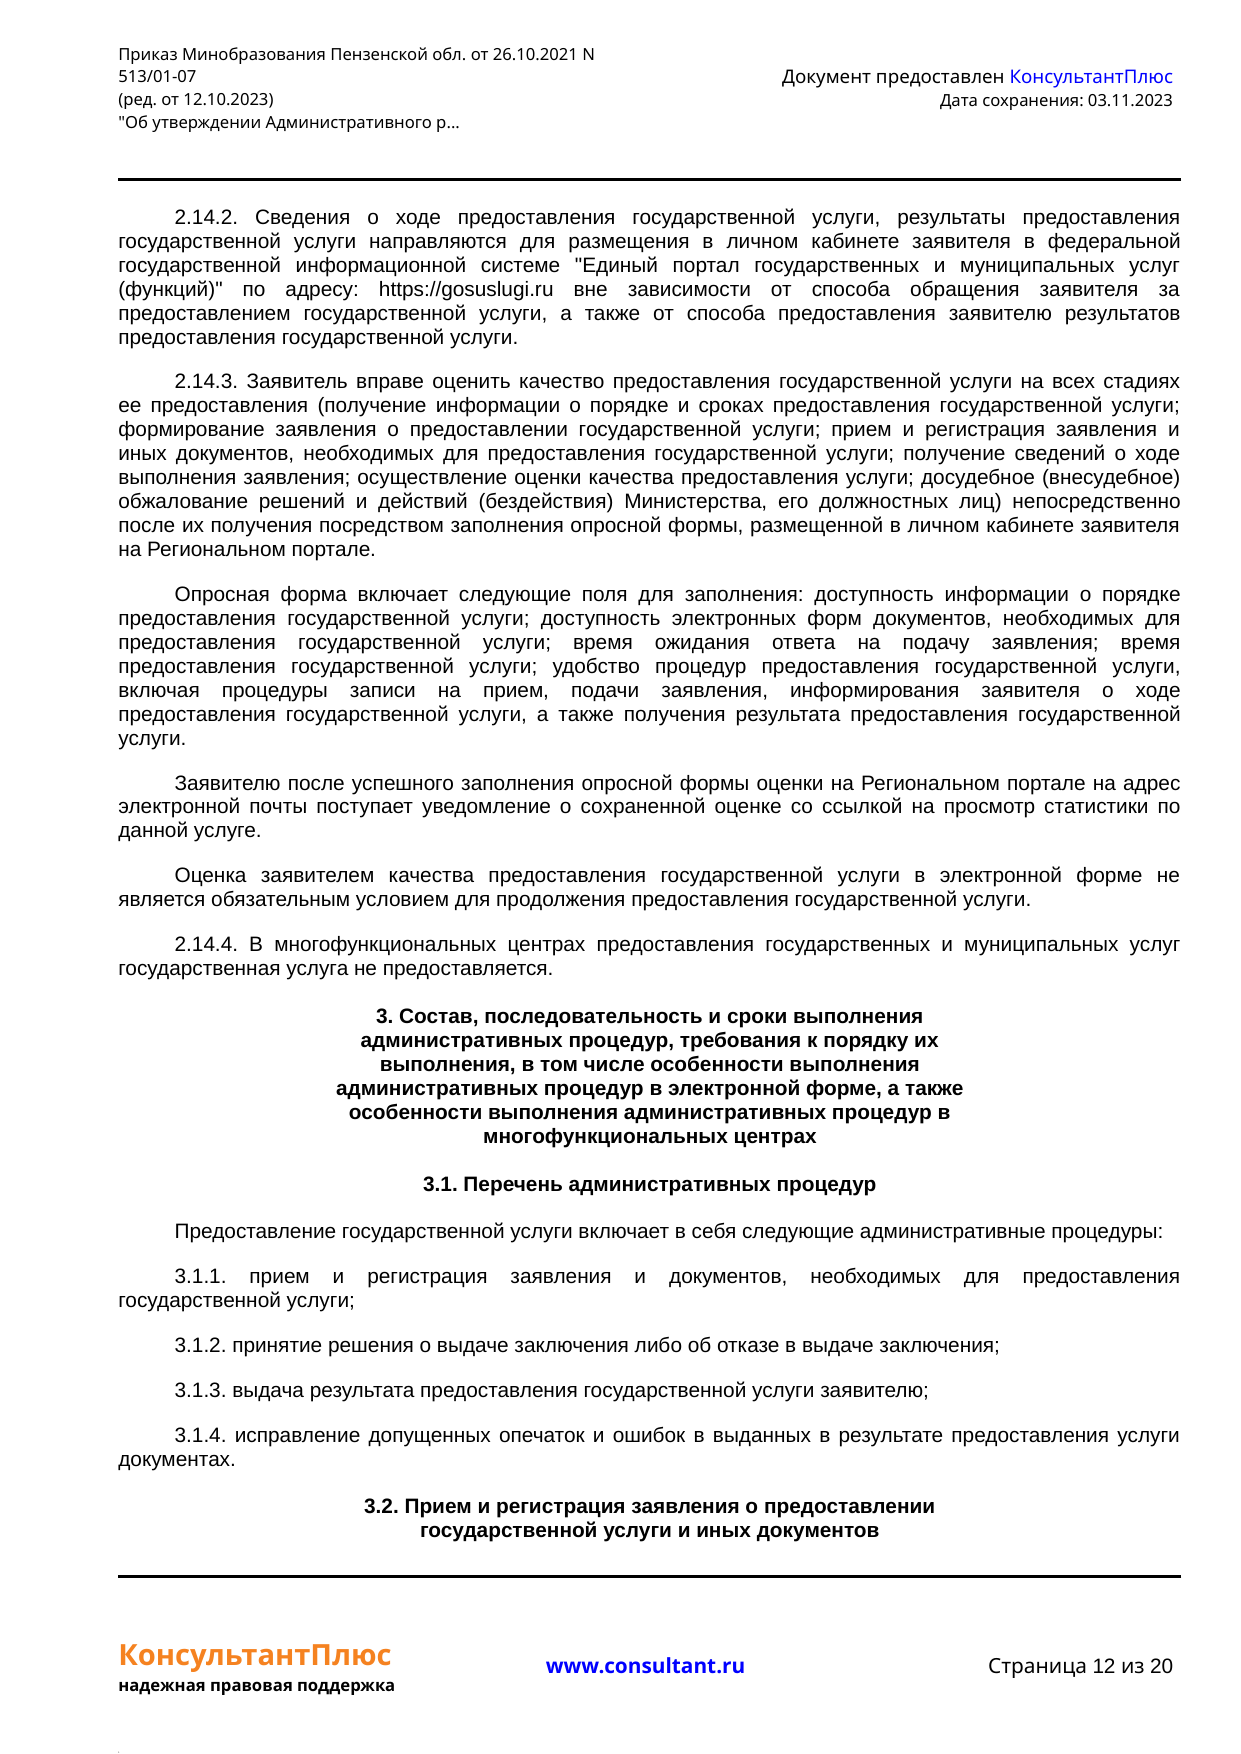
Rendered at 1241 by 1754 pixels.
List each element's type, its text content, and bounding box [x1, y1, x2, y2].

text Заявителю после успешного заполнения опросной формы оценки на Региональном портале на адрес электронной почты поступает уведомление о сохраненной оценке со ссылкой на просмотр статистики по данной услуге. [118, 770, 1181, 842]
text 3.1.1. прием и регистрация заявления и документов, необходимых для предоставления государственной услуги; [118, 1264, 1181, 1312]
text 3.1.4. исправление допущенных опечаток и ошибок в выданных в результате предоставления услуги документах. [118, 1422, 1181, 1470]
text Оценка заявителем качества предоставления государственной услуги в электронной форме не является обязательным условием для продолжения предоставления государственной услуги. [118, 863, 1181, 911]
title 3. Состав, последовательность и сроки выполнения [118, 1004, 1181, 1028]
title многофункциональных центрах [118, 1123, 1181, 1147]
text 3.1.3. выдача результата предоставления государственной услуги заявителю; [118, 1378, 1181, 1402]
title выполнения, в том числе особенности выполнения [118, 1052, 1181, 1076]
text Опросная форма включает следующие поля для заполнения: доступность информации о порядке предоставления государственной услуги; доступность электронных форм документов, необходимых для предоставления государственной услуги; время ожидания ответа на подачу заявления; время предоставления государственной услуги; удобство процедур предоставления государственной услуги, включая процедуры записи на прием, подачи заявления, информирования заявителя о ходе предоставления государственной услуги, а также получения результата предоставления государственной услуги. [118, 582, 1181, 749]
title 3.1. Перечень административных процедур [118, 1171, 1181, 1195]
title административных процедур в электронной форме, а также [118, 1076, 1181, 1099]
title 3.2. Прием и регистрация заявления о предоставлении [118, 1494, 1181, 1518]
title административных процедур, требования к порядку их [118, 1028, 1181, 1052]
text 2.14.2. Сведения о ходе предоставления государственной услуги, результаты предоставления государственной услуги направляются для размещения в личном кабинете заявителя в федеральной государственной информационной системе "Единый портал государственных и муниципальных услуг (функций)" по адресу: https://gosuslugi.ru вне зависимости от способа обращения заявителя за предоставлением государственной услуги, а также от способа предоставления заявителю результатов предоставления государственной услуги. [118, 205, 1181, 348]
text Предоставление государственной услуги включает в себя следующие административные процедуры: [118, 1219, 1181, 1243]
title особенности выполнения административных процедур в [118, 1099, 1181, 1123]
text 2.14.4. В многофункциональных центрах предоставления государственных и муниципальных услуг государственная услуга не предоставляется. [118, 932, 1181, 980]
title государственной услуги и иных документов [118, 1518, 1181, 1542]
text 3.1.2. принятие решения о выдаче заключения либо об отказе в выдаче заключения; [118, 1333, 1181, 1357]
text 2.14.3. Заявитель вправе оценить качество предоставления государственной услуги на всех стадиях ее предоставления (получение информации о порядке и сроках предоставления государственной услуги; формирование заявления о предоставлении государственной услуги; прием и регистрация заявления и иных документов, необходимых для предоставления государственной услуги; получение сведений о ходе выполнения заявления; осуществление оценки качества предоставления услуги; досудебное (внесудебное) обжалование решений и действий (бездействия) Министерства, его должностных лиц) непосредственно после их получения посредством заполнения опросной формы, размещенной в личном кабинете заявителя на Региональном портале. [118, 369, 1181, 561]
